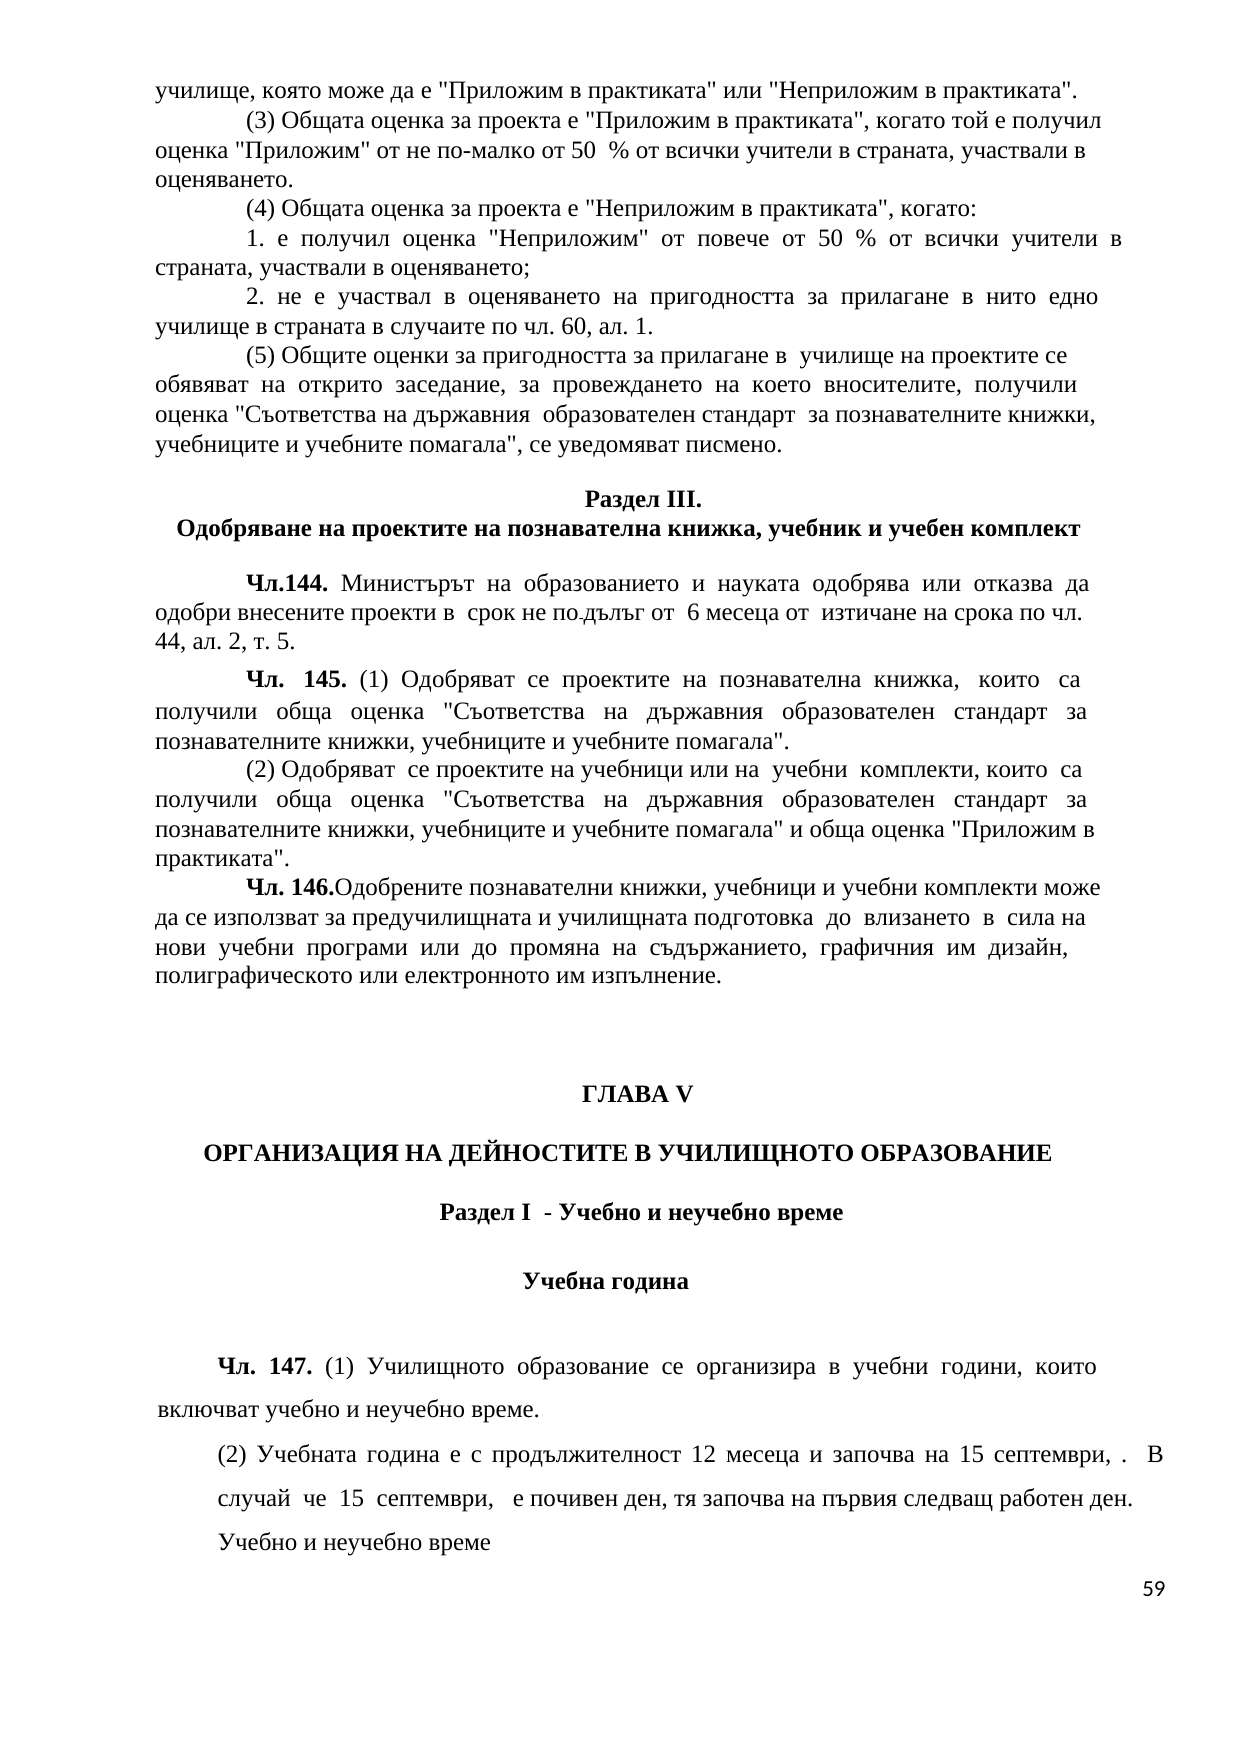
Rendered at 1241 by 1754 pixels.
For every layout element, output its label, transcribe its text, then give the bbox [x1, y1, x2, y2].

text ОРГАНИЗАЦИЯ НА ДЕЙНОСТИТЕ В УЧИЛИЩНОТО ОБРАЗОВАНИЕ [203, 1131, 1165, 1168]
text Чл. 145. (1) Одобряват се проектите на познавателна книжка, които са [246, 656, 1165, 696]
text практиката". [155, 843, 1165, 873]
text нови учебни програми или до промяна на съдържанието, графичния им дизайн, [155, 931, 1165, 961]
text (5) Общите оценки за пригодността за прилагане в училище на проектите се [246, 340, 1165, 369]
text полиграфическото или електронното им изпълнение. [155, 961, 1165, 989]
text страната, участвали в оценяването; [155, 252, 1165, 281]
text (2) Одобряват се проектите на учебници или на учебни комплекти, които са [246, 755, 1165, 783]
text (4) Общата оценка за проекта е "Неприложим в практиката", когато: [246, 193, 1165, 223]
text Чл.144. Министърът на образованието и науката одобрява или отказва да [246, 565, 1165, 597]
text (2) Учебната година е с продължителност 12 месеца и започва на 15 септември, . В случай че 15 септември, е почивен ден, тя започва на първия следващ работен ден. [217, 1427, 1165, 1515]
text да се използват за предучилищната и училищната подготовка до влизането в сила на [155, 901, 1165, 931]
text Учебно и неучебно време [217, 1515, 1165, 1559]
text Раздел ІІІ. [584, 481, 1165, 514]
text училище, която може да е "Приложим в практиката" или "Неприложим в практиката". [155, 75, 1165, 105]
text Одобряване на проектите на познавателна книжка, учебник и учебен комплект [176, 514, 1165, 542]
text училище в страната в случаите по чл. 60, ал. 1. [155, 311, 1165, 340]
text оценка "Съответства на държавния образователен стандарт за познавателните книжки, [155, 399, 1165, 428]
text ГЛАВА V [582, 1080, 1165, 1109]
text оценяването. [155, 164, 1165, 193]
text 44, ал. 2, т. 5. [155, 626, 1165, 656]
text Раздел I - Учебно и неучебно време [439, 1191, 1165, 1228]
text познавателните книжки, учебниците и учебните помагала" и обща оценка "Приложим в [155, 813, 1165, 843]
text 1. е получил оценка "Неприложим" от повече от 50 % от всички учители в [246, 223, 1165, 252]
text получили обща оценка "Съответства на държавния образователен стандарт за [155, 696, 1165, 725]
text учебниците и учебните помагала", се уведомяват писмено. [155, 428, 1165, 458]
text 2. не е участвал в оценяването на пригодността за прилагане в нито едно [246, 281, 1165, 311]
text познавателните книжки, учебниците и учебните помагала". [155, 725, 1165, 755]
text одобри внесените проекти в срок не по-дълъг от 6 месеца от изтичане на срока по чл. [155, 597, 1165, 626]
text Учебна година [522, 1251, 1165, 1299]
text Чл. 147. (1) Училищното образование се организира в учебни години, които [217, 1344, 1165, 1381]
text включват учебно и неучебно време. [157, 1381, 1165, 1427]
text обявяват на открито заседание, за провеждането на което вносителите, получили [155, 369, 1165, 399]
text (3) Общата оценка за проекта е "Приложим в практиката", когато той е получил [246, 105, 1165, 134]
text получили обща оценка "Съответства на държавния образователен стандарт за [155, 783, 1165, 813]
text оценка "Приложим" от не по-малко от 50 % от всички учители в страната, участвали в [155, 134, 1165, 164]
text Чл. 146.Одобрените познавателни книжки, учебници и учебни комплекти може [246, 873, 1165, 901]
